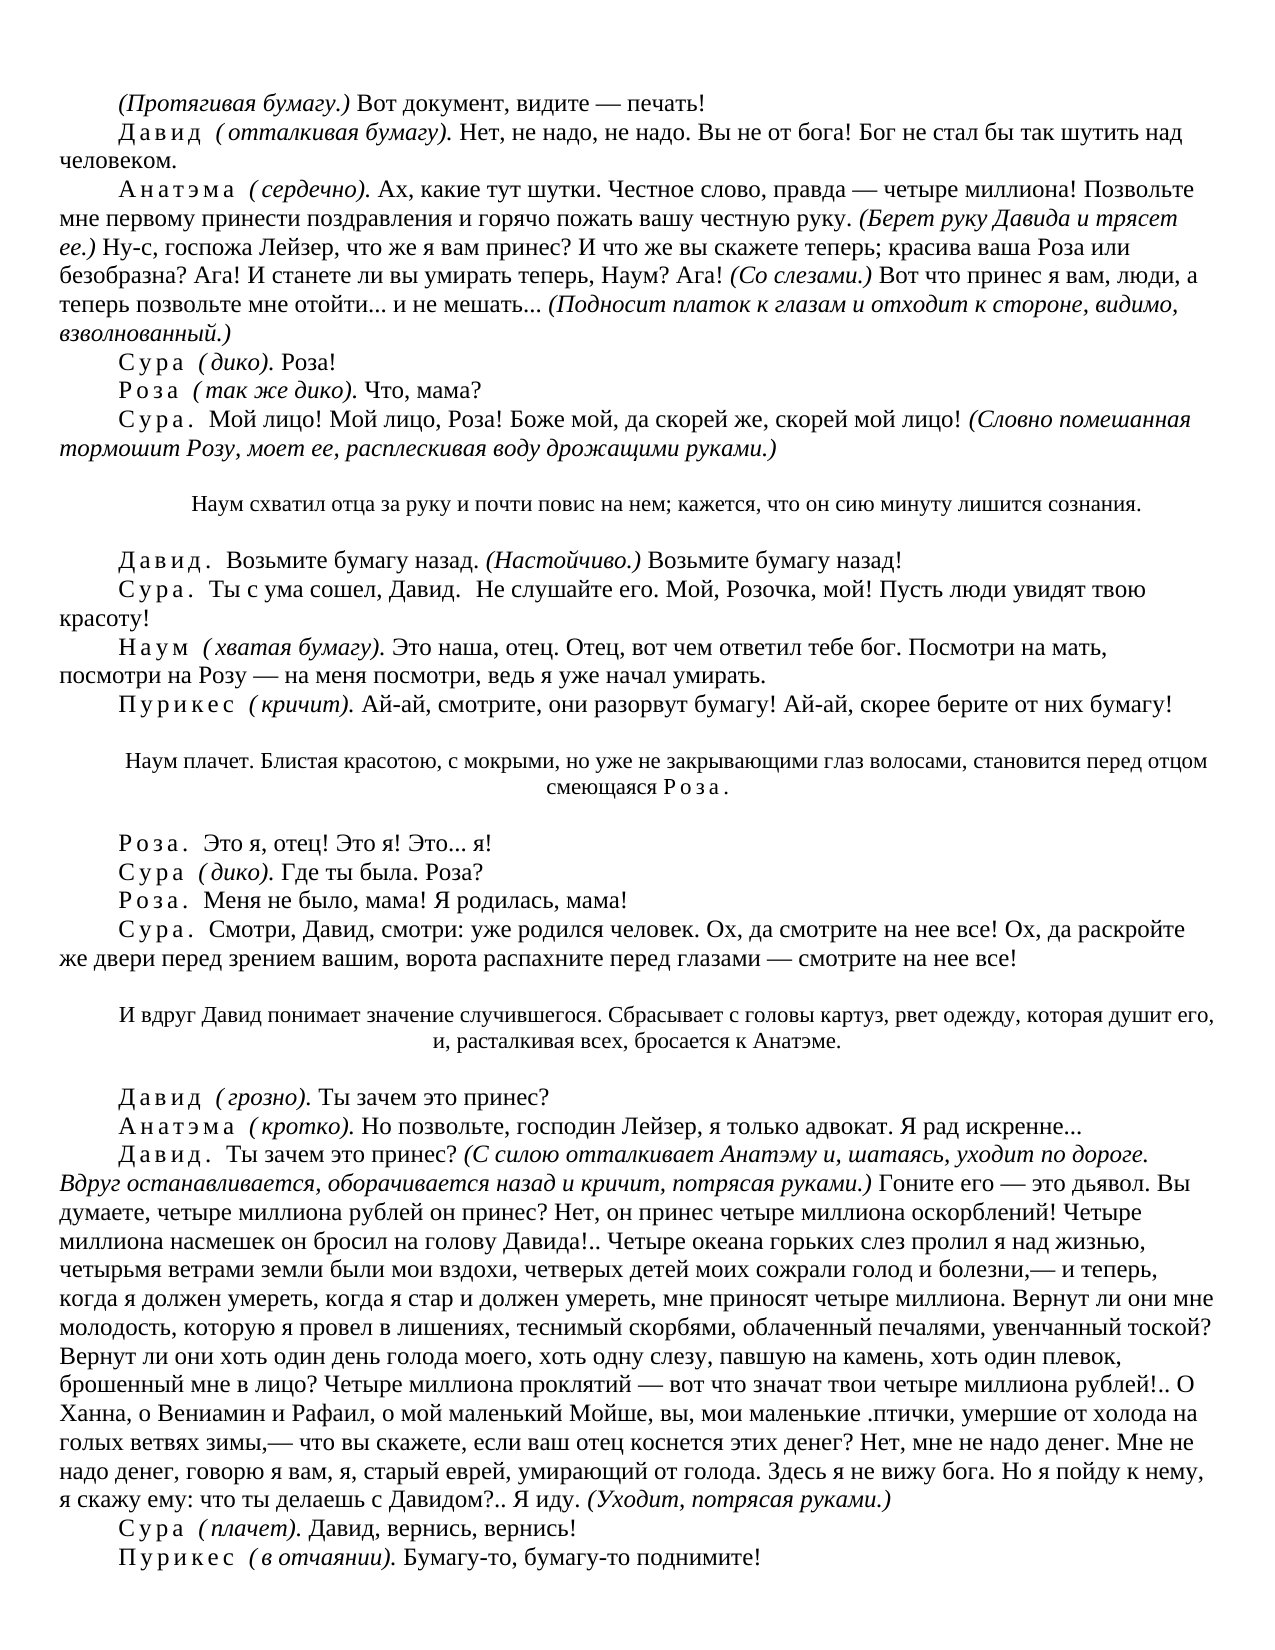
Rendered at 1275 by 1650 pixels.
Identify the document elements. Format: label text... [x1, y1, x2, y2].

text Анатэма (сердечно). Ах, какие тут шутки. Честное слово, правда — четыре миллиона! Позвольте мне первому принести поздравления и горячо пожать вашу честную руку. (Берет руку Давида и трясет ее.) Ну-с, госпожа Лейзер, что же я вам принес? И что же вы скажете теперь; красива ваша Роза или безобразна? Ага! И станете ли вы умирать теперь, Наум? Ага! (Со слезами.) Вот что принес я вам, люди, а теперь позвольте мне отойти... и не мешать... (Подносит платок к глазам и отходит к стороне, видимо, взволнованный.) [59, 174, 1216, 347]
text Давид (отталкивая бумагу). Нет, не надо, не надо. Вы не от бога! Бог не стал бы так шутить над человеком. [59, 117, 1216, 174]
text (Протягивая бумагу.) Вот документ, видите — печать! [59, 88, 1216, 117]
text Наум схватил отца за руку и почти повис на нем; кажется, что он сию минуту лишится сознания. [59, 490, 1216, 517]
text Сура (дико). Роза! [59, 347, 1216, 375]
text Давид. Ты зачем это принес? (С силою отталкивает Анатэму и, шатаясь, уходит по дороге. Вдруг останавливается, оборачивается назад и кричит, потрясая руками.) Гоните его — это дьявол. Вы думаете, четыре миллиона рублей он принес? Нет, он принес четыре миллиона оскорблений! Четыре миллиона насмешек он бросил на голову Давида!.. Четыре океана горьких слез пролил я над жизнью, четырьмя ветрами земли были мои вздохи, четверых детей моих сожрали голод и болезни,— и теперь, когда я должен умереть, когда я стар и должен умереть, мне приносят четыре миллиона. Вернут ли они мне молодость, которую я провел в лишениях, теснимый скорбями, облаченный печалями, увенчанный тоской? Вернут ли они хоть один день голода моего, хоть одну слезу, павшую на камень, хоть один плевок, брошенный мне в лицо? Четыре миллиона проклятий — вот что значат твои четыре миллиона рублей!.. О Ханна, о Вениамин и Рафаил, о мой маленький Мойше, вы, мои маленькие .птички, умершие от холода на голых ветвях зимы,— что вы скажете, если ваш отец коснется этих денег? Нет, мне не надо денег. Мне не надо денег, говорю я вам, я, старый еврей, умирающий от голода. Здесь я не вижу бога. Но я пойду к нему, я скажу ему: что ты делаешь с Давидом?.. Я иду. (Уходит, потрясая руками.) [59, 1139, 1216, 1513]
text Пурикес (в отчаянии). Бумагу-то, бумагу-то поднимите! [59, 1542, 1216, 1571]
text Роза. Это я, отец! Это я! Это... я! [59, 828, 1216, 857]
text Роза (так же дико). Что, мама? [59, 375, 1216, 404]
text Наум (хватая бумагу). Это наша, отец. Отец, вот чем ответил тебе бог. Посмотри на мать, посмотри на Розу — на меня посмотри, ведь я уже начал умирать. [59, 632, 1216, 689]
text Сура. Мой лицо! Мой лицо, Роза! Боже мой, да скорей же, скорей мой лицо! (Словно помешанная тормошит Розу, моет ее, расплескивая воду дрожащими руками.) [59, 404, 1216, 462]
text Пурикес (кричит). Ай-ай, смотрите, они разорвут бумагу! Ай-ай, скорее берите от них бумагу! [59, 689, 1216, 718]
text Сура (плачет). Давид, вернись, вернись! [59, 1513, 1216, 1542]
text Сура. Смотри, Давид, смотри: уже родился человек. Ох, да смотрите на нее все! Ох, да раскройте же двери перед зрением вашим, ворота распахните перед глазами — смотрите на нее все! [59, 914, 1216, 972]
text Анатэма (кротко). Но позвольте, господин Лейзер, я только адвокат. Я рад искренне... [59, 1111, 1216, 1139]
text Сура (дико). Где ты была. Роза? [59, 857, 1216, 886]
text Наум плачет. Блистая красотою, с мокрыми, но уже не закрывающими глаз волосами, становится перед отцом смеющаяся Роза. [59, 747, 1216, 799]
text И вдруг Давид понимает значение случившегося. Сбрасывает с головы картуз, рвет одежду, которая душит его, и, расталкивая всех, бросается к Анатэме. [59, 1001, 1216, 1053]
text Давид. Возьмите бумагу назад. (Настойчиво.) Возьмите бумагу назад! [59, 545, 1216, 574]
text Давид (грозно). Ты зачем это принес? [59, 1082, 1216, 1111]
text Роза. Меня не было, мама! Я родилась, мама! [59, 886, 1216, 914]
text Сура. Ты с ума сошел, Давид. Не слушайте его. Мой, Розочка, мой! Пусть люди увидят твою красоту! [59, 574, 1216, 632]
